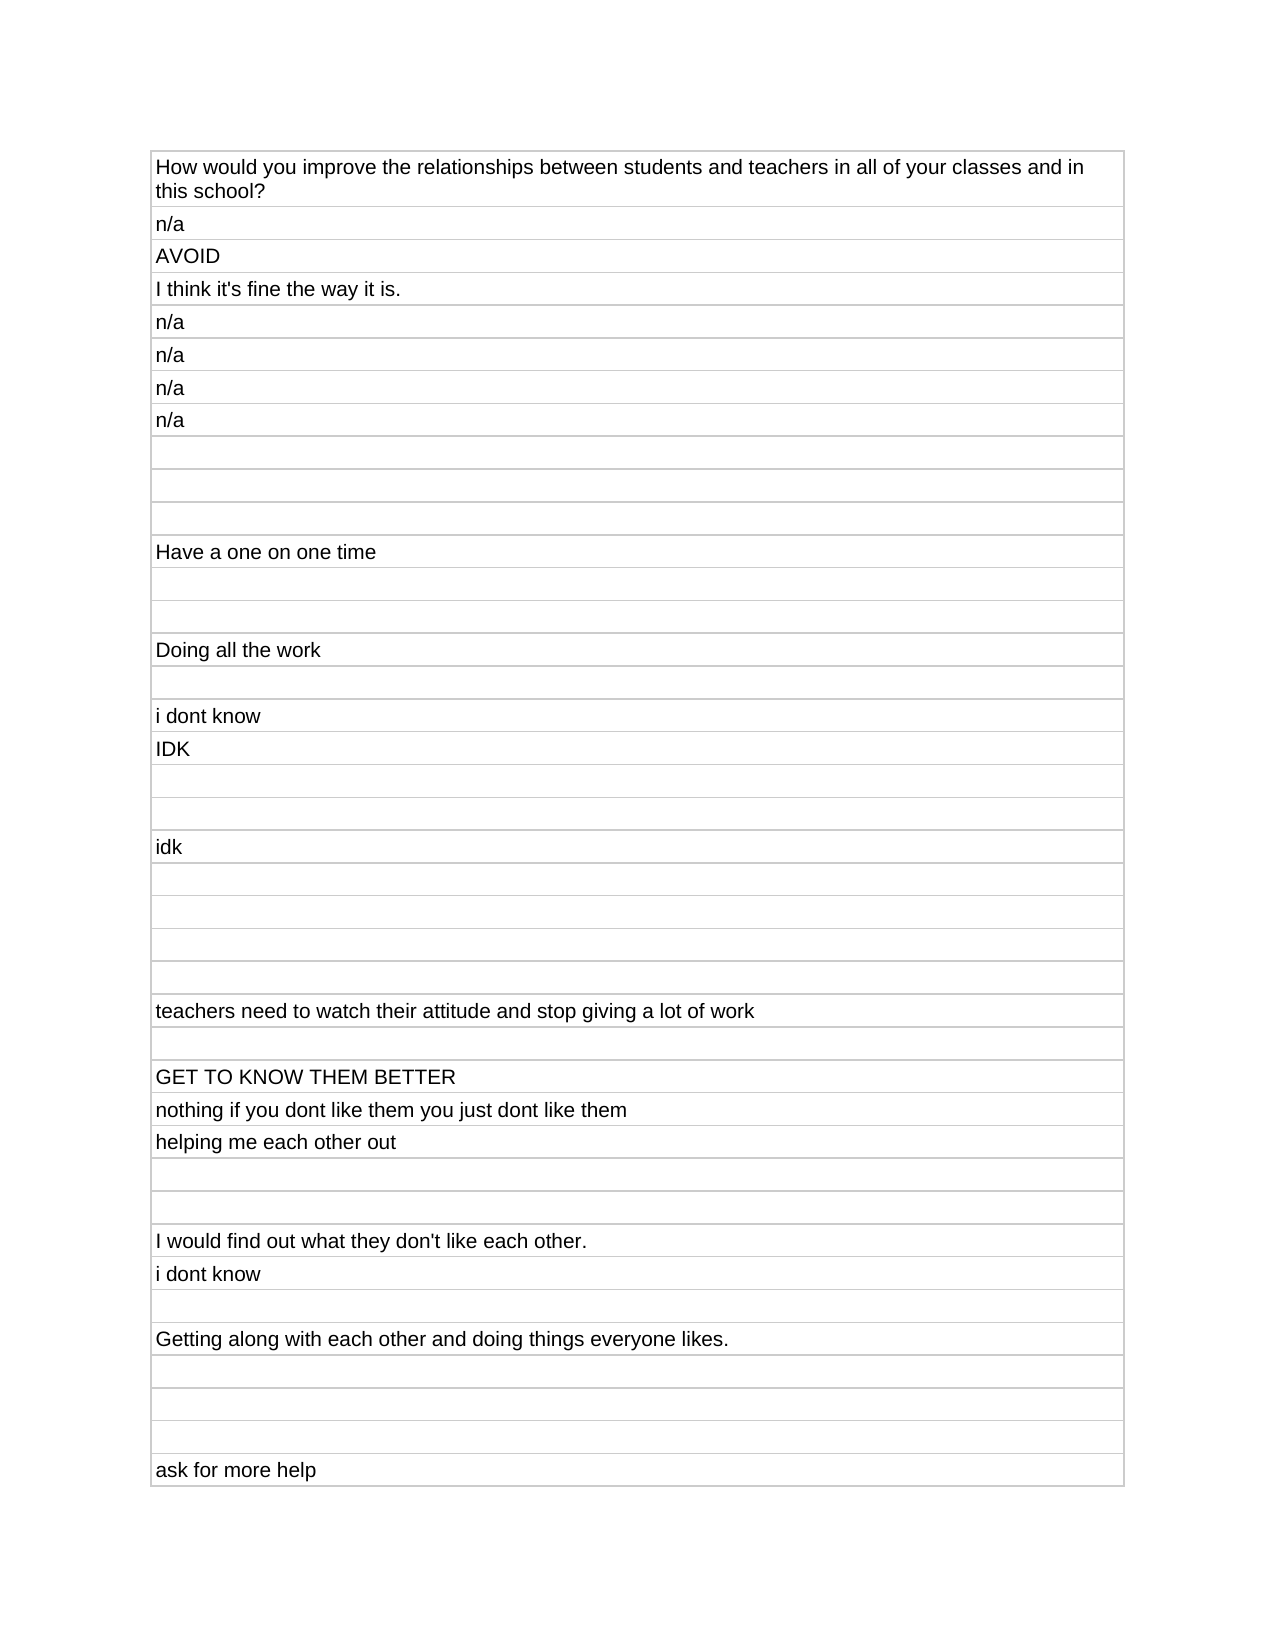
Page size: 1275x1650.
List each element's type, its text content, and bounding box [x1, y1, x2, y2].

table_cell i dont know [152, 700, 1123, 731]
table_cell [152, 1356, 1123, 1387]
table_cell Have a one on one time [152, 536, 1123, 567]
table_cell [152, 470, 1123, 501]
table_cell [152, 503, 1123, 534]
table_cell I think it's fine the way it is. [152, 273, 1123, 304]
table_cell [152, 667, 1123, 698]
table_cell [152, 568, 1123, 599]
table_cell idk [152, 831, 1123, 862]
table_cell [152, 929, 1123, 960]
table_cell helping me each other out [152, 1126, 1123, 1157]
table_cell [152, 437, 1123, 468]
table_cell nothing if you dont like them you just dont like them [152, 1093, 1123, 1124]
table_cell [152, 1389, 1123, 1420]
table_cell GET TO KNOW THEM BETTER [152, 1061, 1123, 1092]
table_cell [152, 1421, 1123, 1453]
table_cell AVOID [152, 240, 1123, 271]
table_cell [152, 896, 1123, 928]
table_cell teachers need to watch their attitude and stop giving a lot of work [152, 995, 1123, 1026]
table_cell [152, 1028, 1123, 1059]
table_cell [152, 864, 1123, 895]
table_cell [152, 962, 1123, 993]
table_cell [152, 1192, 1123, 1223]
table_cell IDK [152, 732, 1123, 763]
table_header How would you improve the relationships between students and teachers in all of your classes and in this school? [152, 152, 1123, 206]
table_cell [152, 1290, 1123, 1321]
table_cell n/a [152, 404, 1123, 435]
table_cell Doing all the work [152, 634, 1123, 665]
table_cell n/a [152, 371, 1123, 403]
table_cell Getting along with each other and doing things everyone likes. [152, 1323, 1123, 1354]
table_cell I would find out what they don't like each other. [152, 1225, 1123, 1256]
table_cell [152, 798, 1123, 829]
table_cell [152, 1159, 1123, 1190]
table_cell n/a [152, 207, 1123, 238]
table_cell [152, 765, 1123, 796]
table_cell n/a [152, 339, 1123, 370]
table_cell n/a [152, 306, 1123, 337]
table_cell i dont know [152, 1257, 1123, 1288]
table_cell ask for more help [152, 1454, 1123, 1485]
table_cell [152, 601, 1123, 632]
